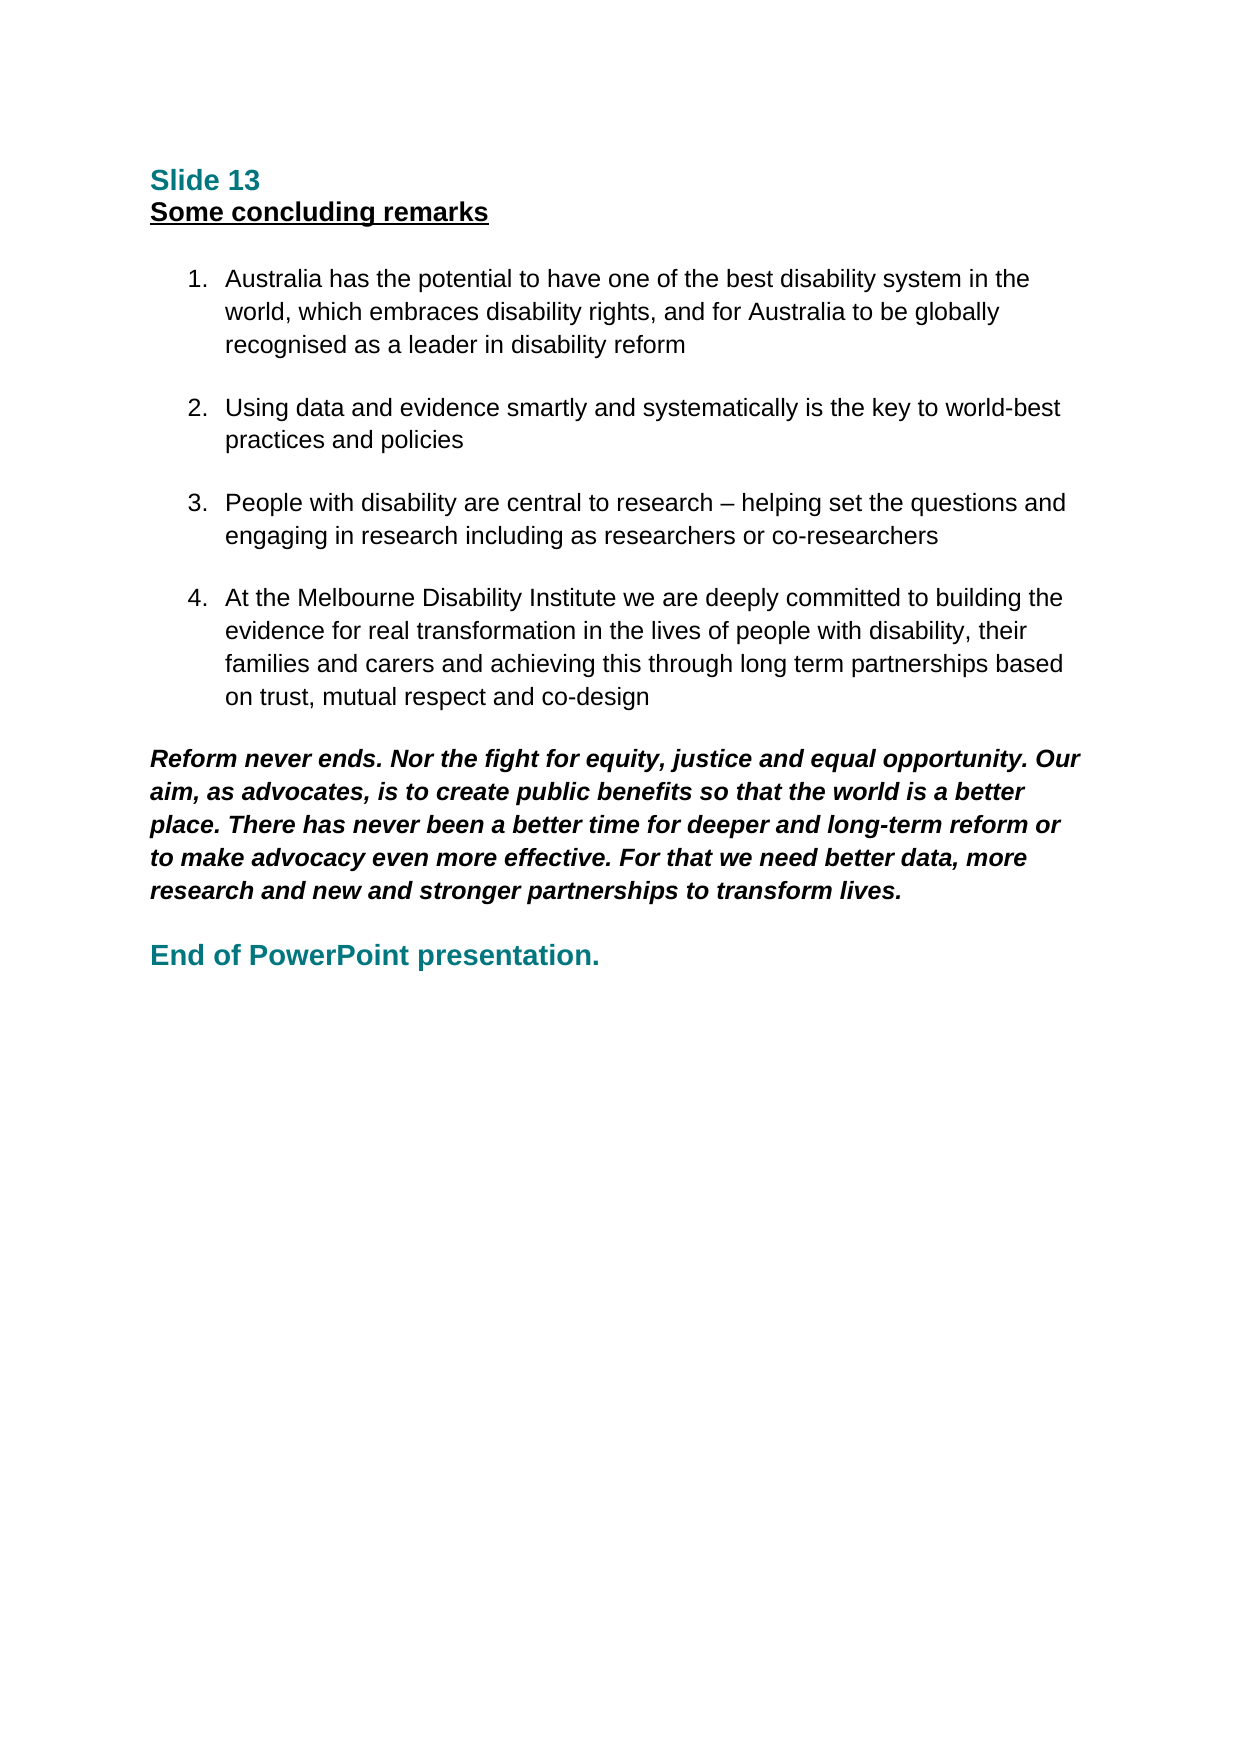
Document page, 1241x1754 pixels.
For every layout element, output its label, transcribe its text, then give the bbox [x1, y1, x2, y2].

list Australia has the potential to have one of the best disability system in the world, which embraces disability rights, and for Australia to be globally recognised as a leader in disability reform [187, 264, 1090, 359]
subtitle End of PowerPoint presentation. [150, 938, 1090, 972]
list Using data and evidence smartly and systematically is the key to world-best practices and policies [187, 392, 1090, 454]
subtitle Slide 13 [150, 162, 1090, 196]
subtitle Some concluding remarks [150, 196, 1090, 227]
text Reform never ends. Nor the fight for equity, justice and equal opportunity. Our aim, as advocates, is to create public benefits so that the world is a better place. There has never been a better time for deeper and long-term reform or to make advocacy even more effective. For that we need better data, more research and new and stronger partnerships to transform lives. [150, 744, 1090, 905]
list At the Melbourne Disability Institute we are deeply committed to building the evidence for real transformation in the lives of people with disability, their families and carers and achieving this through long term partnerships based on trust, mutual respect and co-design [187, 583, 1090, 711]
list People with disability are central to research – helping set the questions and engaging in research including as researchers or co-researchers [187, 488, 1090, 549]
